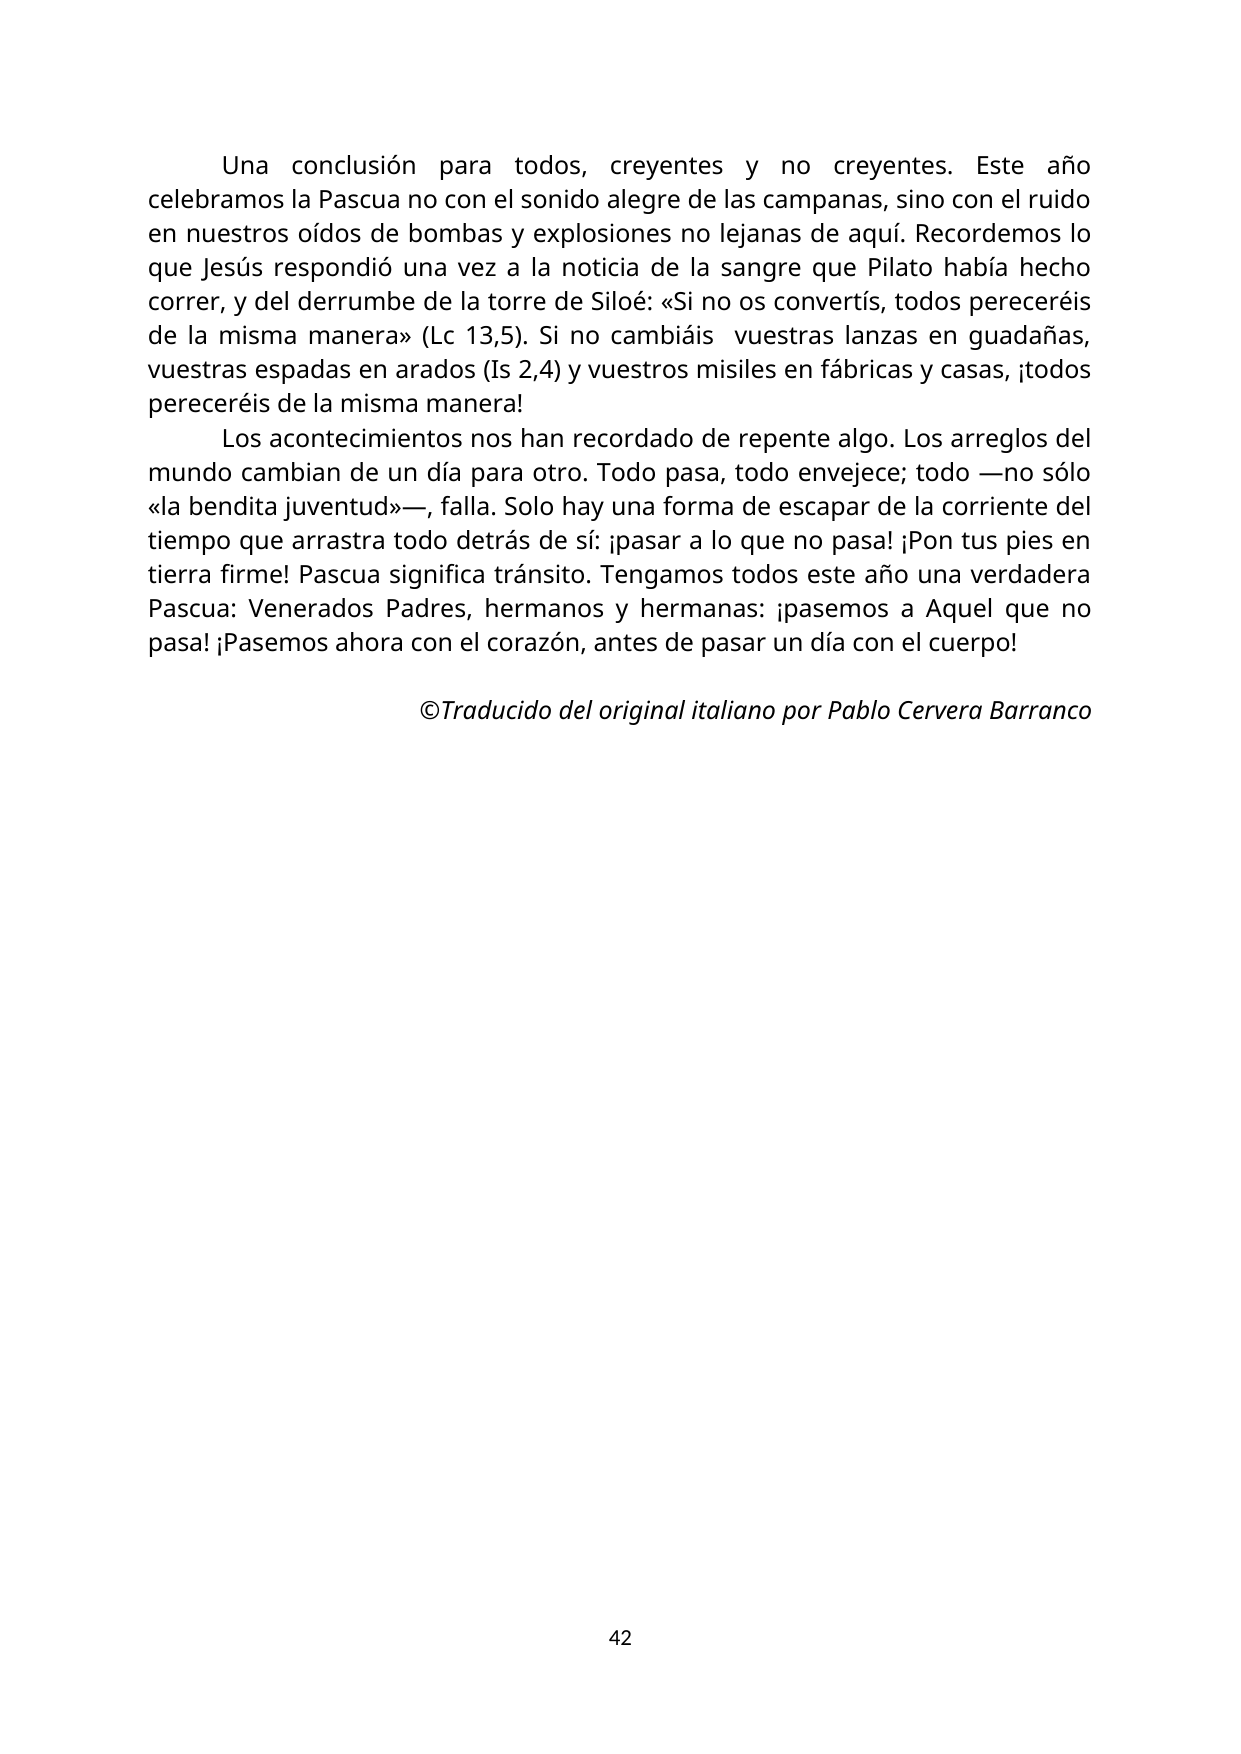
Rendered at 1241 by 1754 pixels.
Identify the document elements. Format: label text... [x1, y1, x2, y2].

text Los acontecimientos nos han recordado de repente algo. Los arreglos del mundo cambian de un día para otro. Todo pasa, todo envejece; todo —no sólo «la bendita juventud»—, falla. Solo hay una forma de escapar de la corriente del tiempo que arrastra todo detrás de sí: ¡pasar a lo que no pasa! ¡Pon tus pies en tierra firme! Pascua significa tránsito. Tengamos todos este año una verdadera Pascua: Venerados Padres, hermanos y hermanas: ¡pasemos a Aquel que no pasa! ¡Pasemos ahora con el corazón, antes de pasar un día con el cuerpo! [148, 420, 1092, 659]
text Una conclusión para todos, creyentes y no creyentes. Este año celebramos la Pascua no con el sonido alegre de las campanas, sino con el ruido en nuestros oídos de bombas y explosiones no lejanas de aquí. Recordemos lo que Jesús respondió una vez a la noticia de la sangre que Pilato había hecho correr, y del derrumbe de la torre de Siloé: «Si no os convertís, todos pereceréis de la misma manera» (Lc 13,5). Si no cambiáis vuestras lanzas en guadañas, vuestras espadas en arados (Is 2,4) y vuestros misiles en fábricas y casas, ¡todos pereceréis de la misma manera! [148, 148, 1092, 420]
text ©Traducido del original italiano por Pablo Cervera Barranco [148, 693, 1092, 727]
